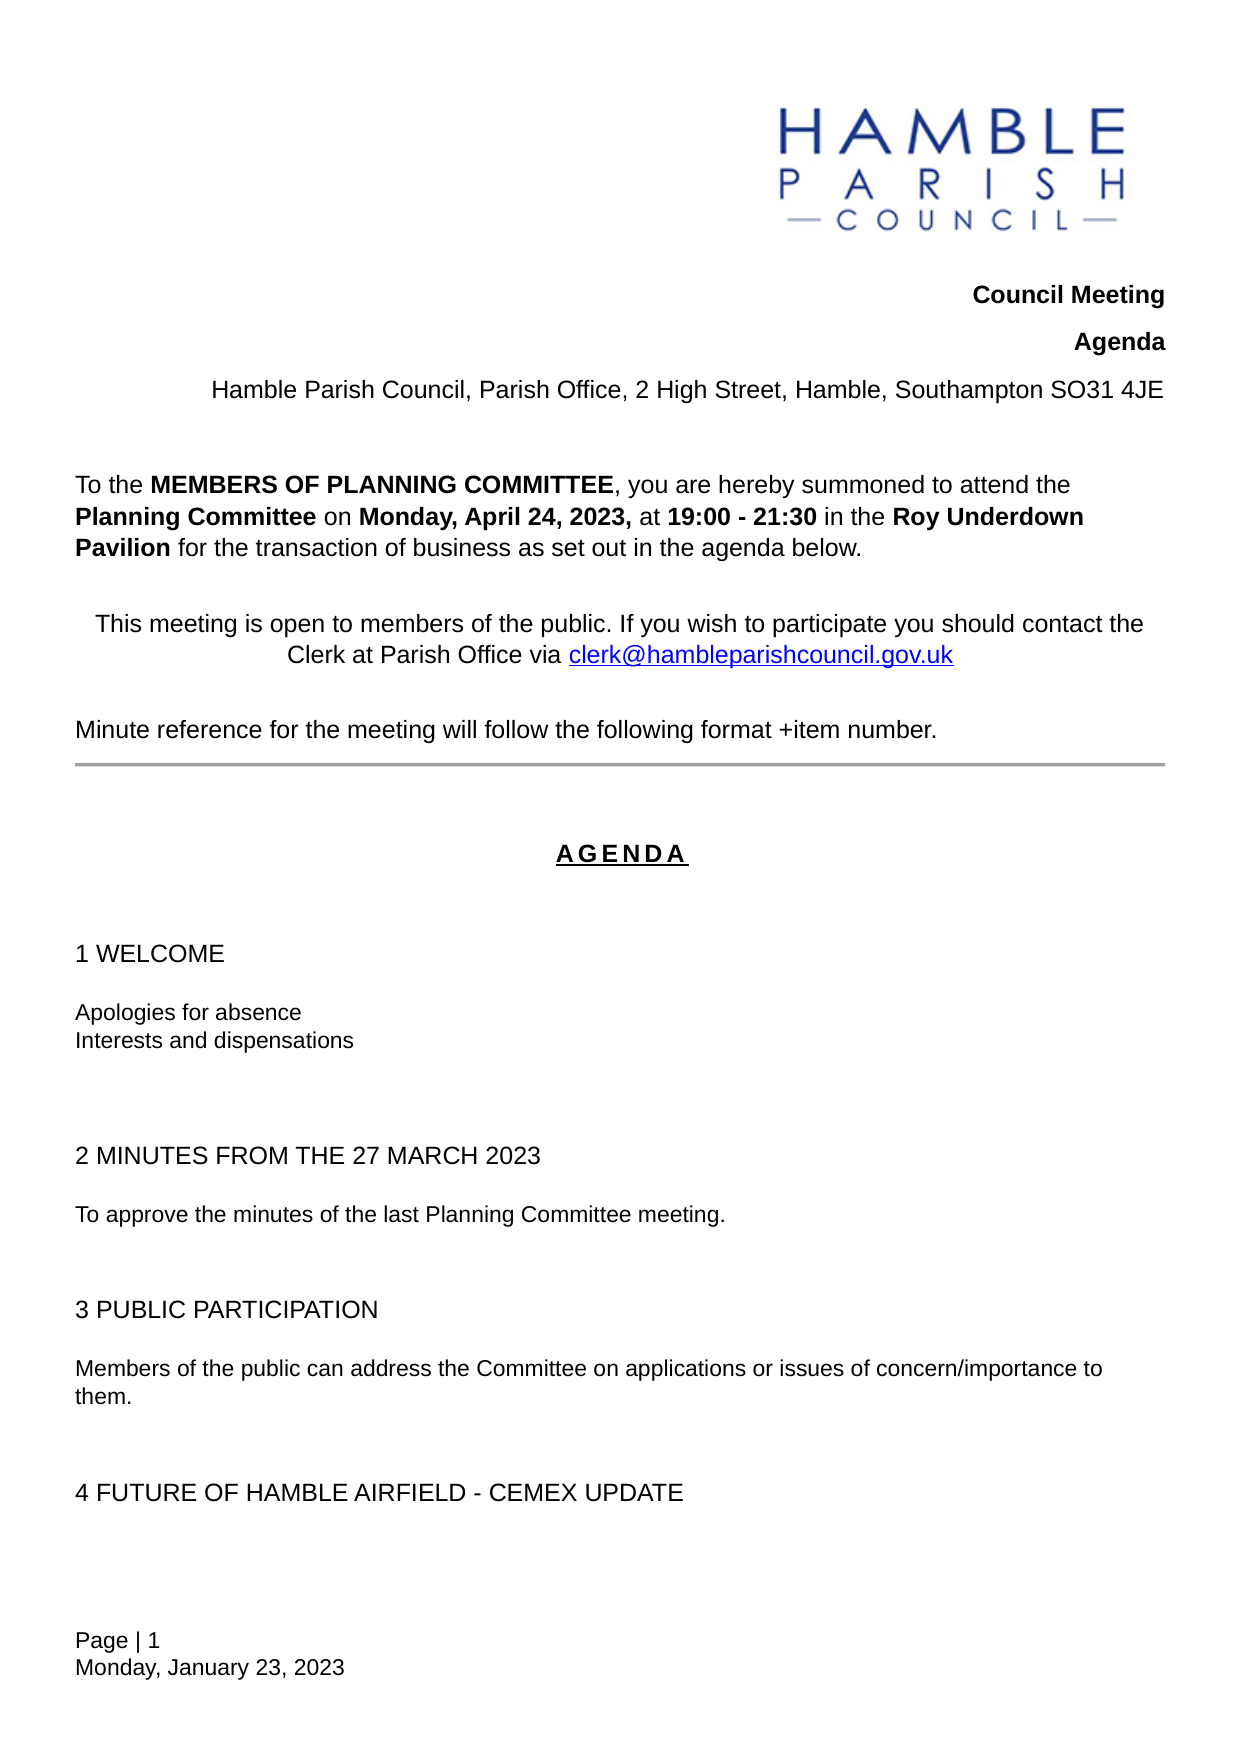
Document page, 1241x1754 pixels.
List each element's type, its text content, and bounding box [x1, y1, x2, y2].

table_header 4 Future of Hamble Airfield - Cemex Update [75, 1473, 1165, 1508]
text Members of the public can address the Committee on applications or issues of concern/importance to them. [75, 1326, 1165, 1409]
text Minute reference for the meeting will follow the following format +item number. [75, 716, 1165, 744]
table_header 2 Minutes from the 27 March 2023 [75, 1137, 1165, 1172]
text Hamble Parish Council, Parish Office, 2 High Street, Hamble, Southampton SO31 4JE [75, 375, 1165, 404]
text To approve the minutes of the last Planning Committee meeting. [75, 1172, 1165, 1227]
text Agenda [75, 327, 1165, 356]
text Council Meeting [75, 280, 1165, 308]
text To the MEMBERS OF Planning Committee, you are hereby summoned to attend the Planning Committee on Monday, April 24, 2023, at 19:00 - 21:30 in the Roy Underdown Pavilion for the transaction of business as set out in the agenda below. [75, 471, 1165, 590]
text AGENDA [75, 808, 1165, 868]
text Apologies for absence Interests and dispensations [75, 970, 1165, 1082]
table_header 1 Welcome [75, 935, 1165, 970]
table_header 3 Public Participation [75, 1291, 1165, 1326]
picture [743, 75, 1166, 261]
text This meeting is open to members of the public. If you wish to participate you should contact the Clerk at Parish Office via clerk@hambleparishcouncil.gov.uk [75, 608, 1165, 697]
